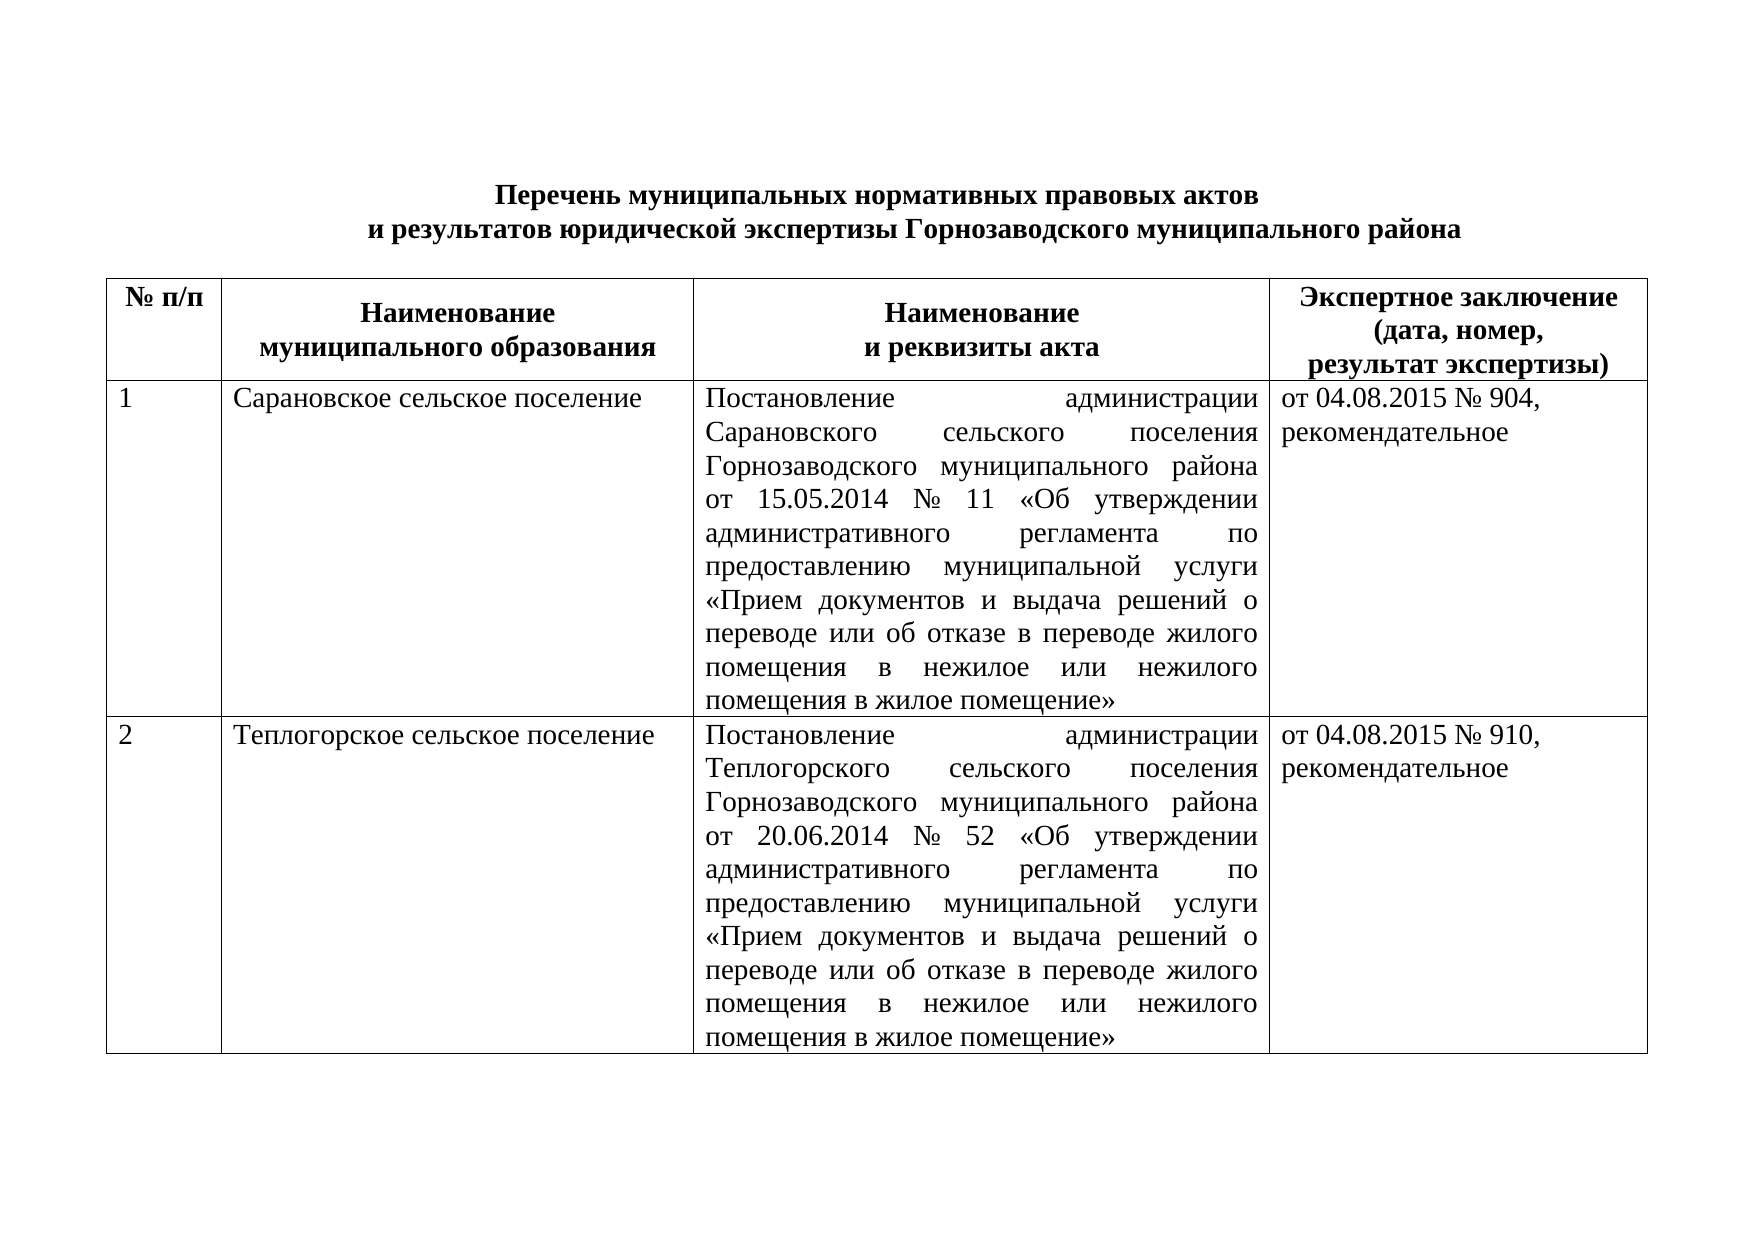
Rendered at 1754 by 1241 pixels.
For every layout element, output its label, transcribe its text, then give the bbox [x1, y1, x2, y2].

table_cell от 04.08.2015 № 904, рекомендательное [1270, 381, 1647, 716]
table_cell Постановление администрации Сарановского сельского поселения Горнозаводского муниципального района от 15.05.2014 № 11 «Об утверждении административного регламента по предоставлению муниципальной услуги «Прием документов и выдача решений о переводе или об отказе в переводе жилого помещения в нежилое или нежилого помещения в жилое помещение» [694, 381, 1269, 716]
table_cell 2 [107, 717, 221, 1052]
text и результатов юридической экспертизы Горнозаводского муниципального района [118, 211, 1636, 244]
table_cell Теплогорское сельское поселение [222, 717, 693, 1052]
table_header Наименование муниципального образования [222, 279, 693, 379]
table_cell Сарановское сельское поселение [222, 381, 693, 716]
table_header Экспертное заключение (дата, номер, результат экспертизы) [1270, 279, 1647, 379]
table_cell от 04.08.2015 № 910, рекомендательное [1270, 717, 1647, 1052]
table_cell Постановление администрации Теплогорского сельского поселения Горнозаводского муниципального района от 20.06.2014 № 52 «Об утверждении административного регламента по предоставлению муниципальной услуги «Прием документов и выдача решений о переводе или об отказе в переводе жилого помещения в нежилое или нежилого помещения в жилое помещение» [694, 717, 1269, 1052]
text Перечень муниципальных нормативных правовых актов [118, 177, 1636, 211]
table_header № п/п [107, 279, 221, 379]
table_header Наименование и реквизиты акта [694, 279, 1269, 379]
table_cell 1 [107, 381, 221, 716]
